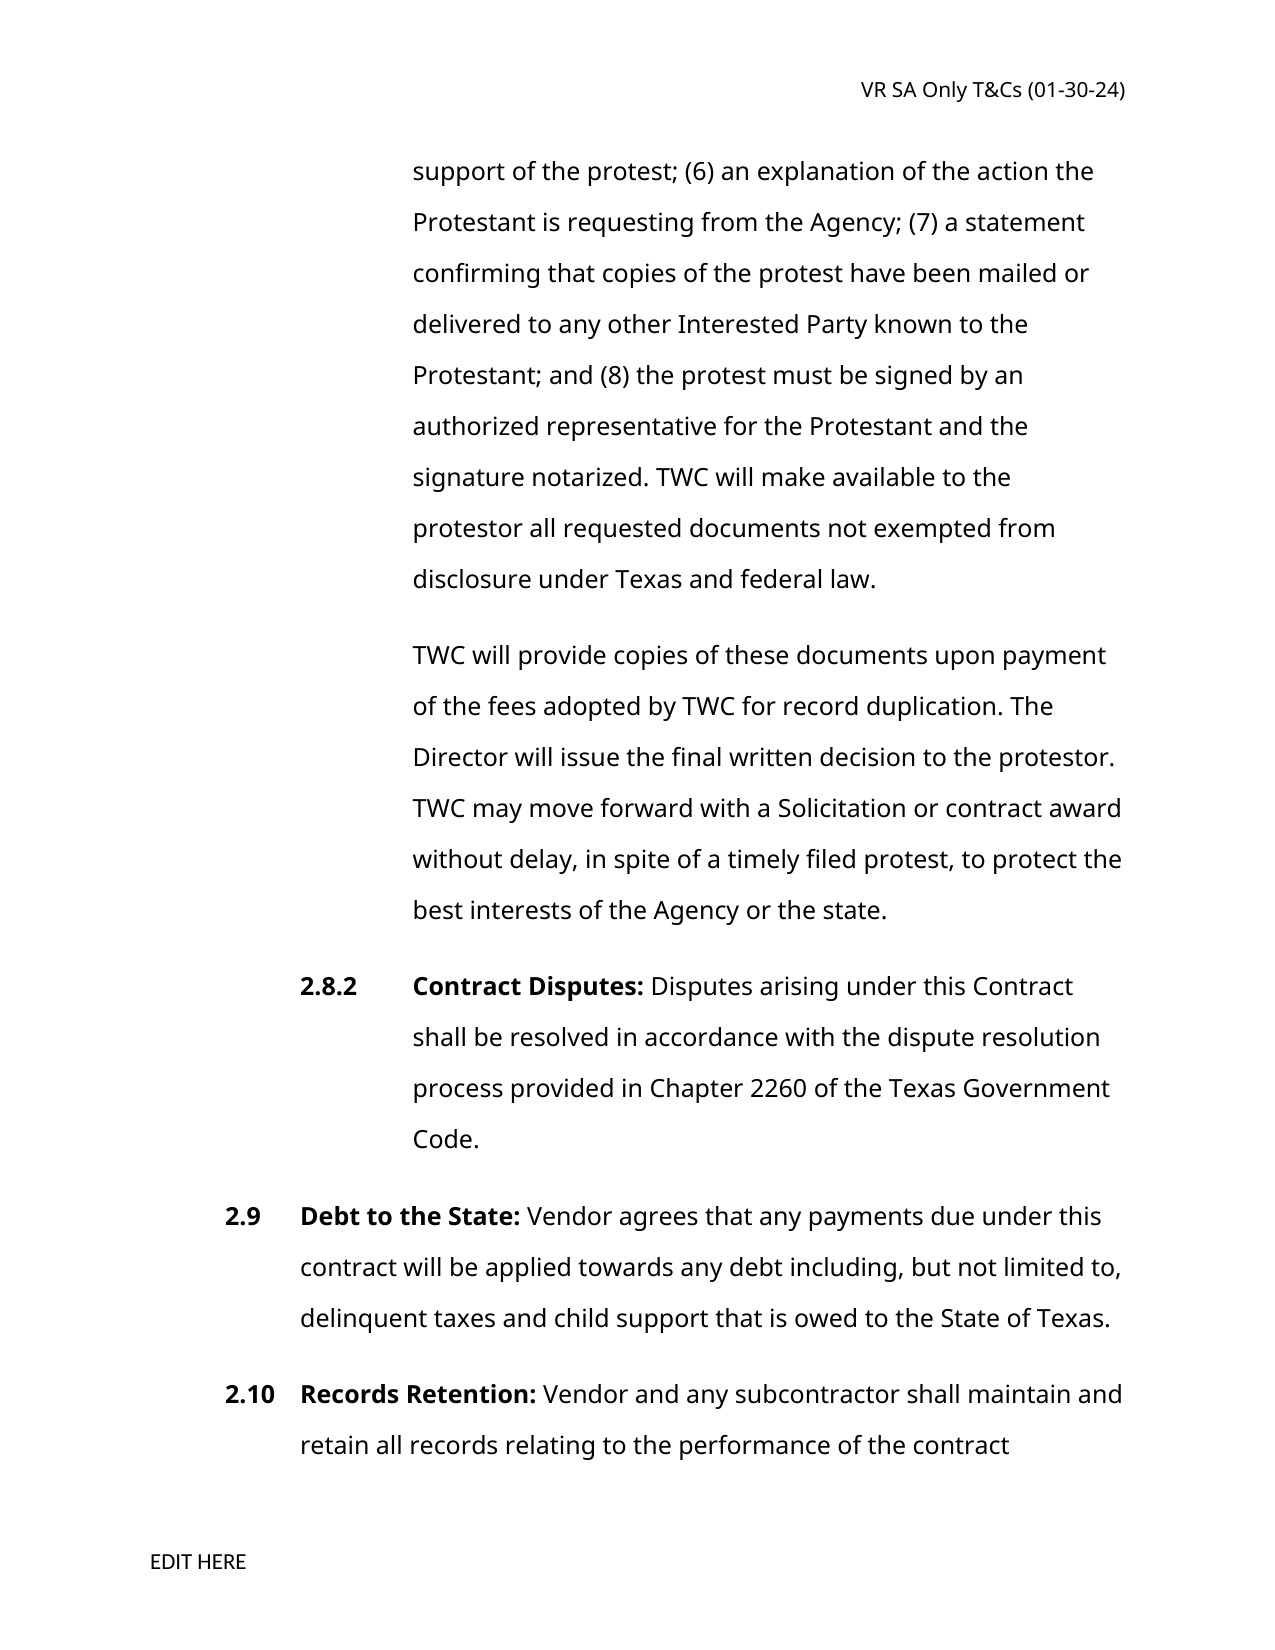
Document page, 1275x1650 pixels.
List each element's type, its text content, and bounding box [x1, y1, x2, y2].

text TWC will provide copies of these documents upon payment of the fees adopted by TWC for record duplication. The Director will issue the final written decision to the protestor. TWC may move forward with a Solicitation or contract award without delay, in spite of a timely filed protest, to protect the best interests of the Agency or the state. [412, 638, 1125, 927]
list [225, 1376, 1125, 1461]
list 2.8.2 Contract Disputes: Disputes arising under this Contract shall be resolved in accordance with the dispute resolution process provided in Chapter 2260 of the Texas Government Code. [300, 969, 1125, 1156]
list 2.9 Debt to the State: Vendor agrees that any payments due under this contract will be applied towards any debt including, but not limited to, delinquent taxes and child support that is owed to the State of Texas. [225, 1198, 1125, 1334]
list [300, 153, 1125, 596]
